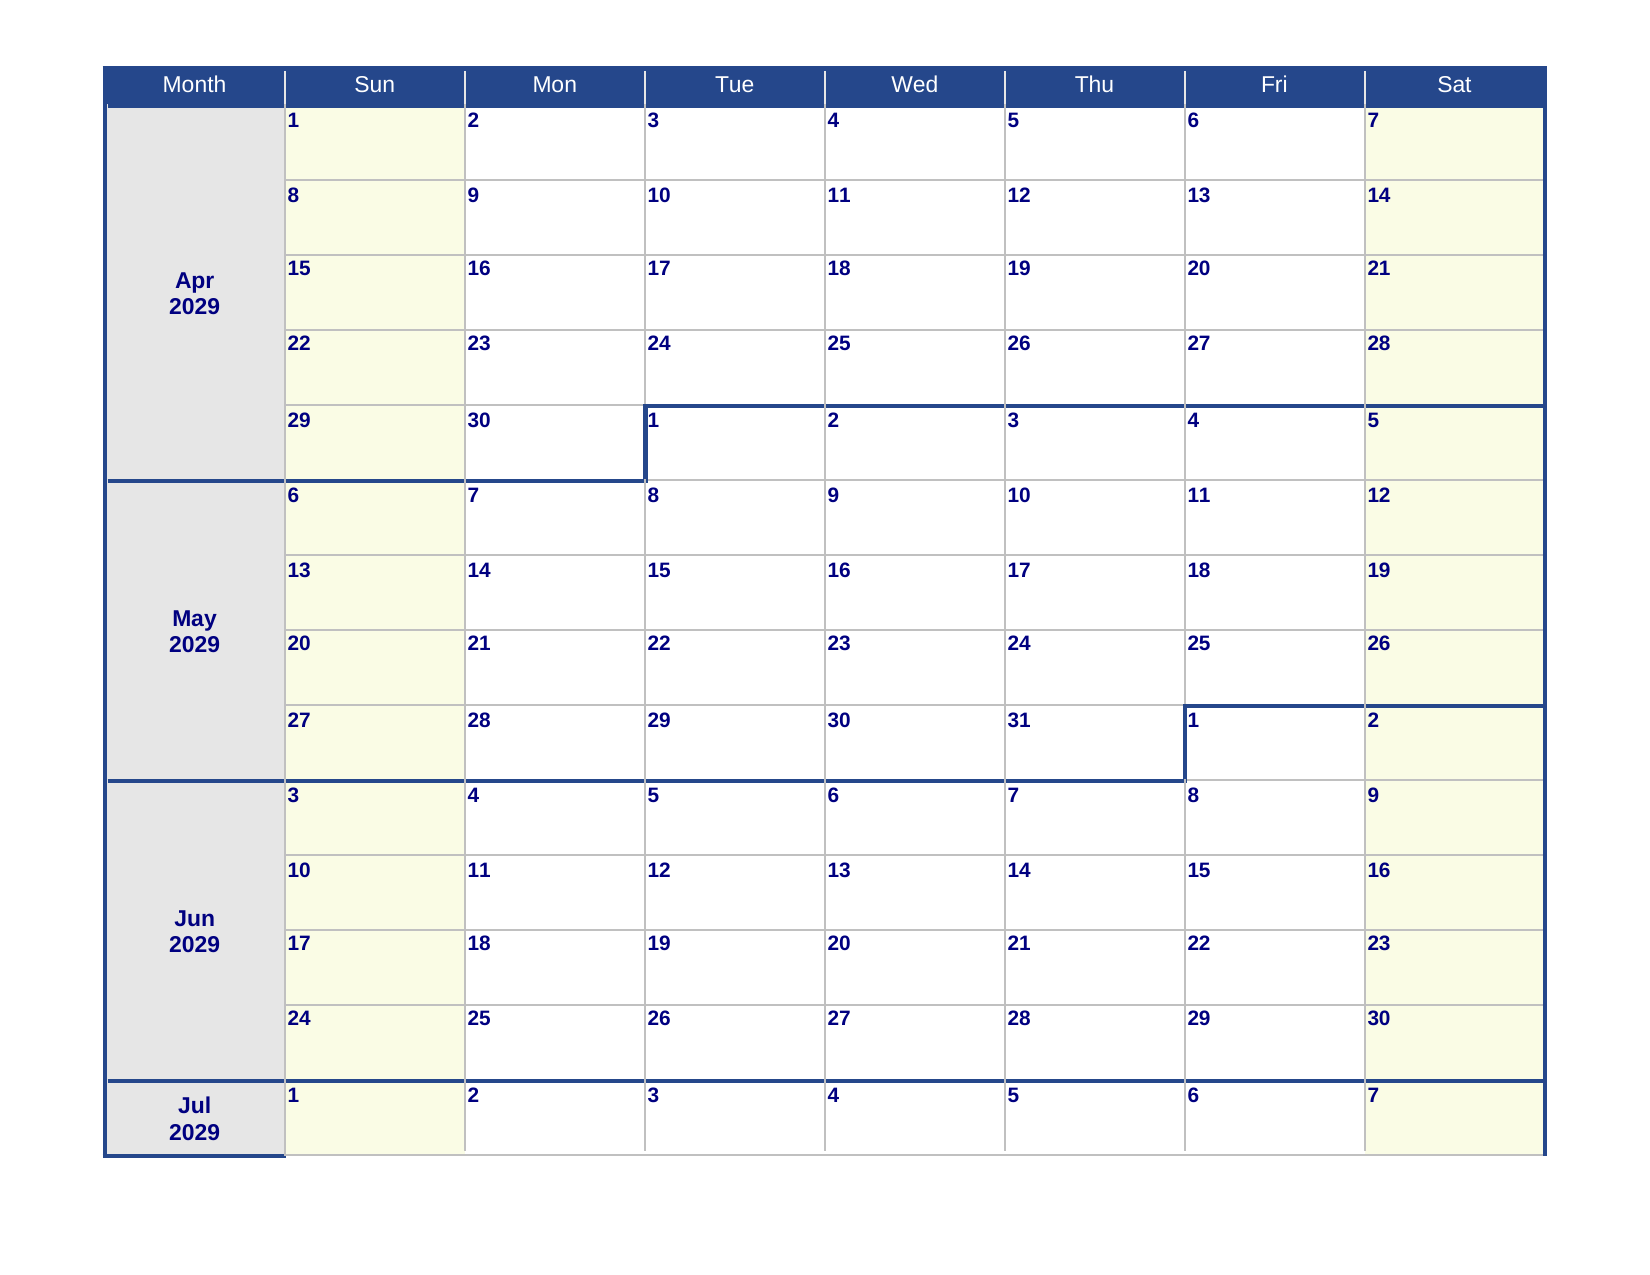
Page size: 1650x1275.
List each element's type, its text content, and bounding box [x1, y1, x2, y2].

table_header Tue [646, 71, 824, 104]
table_cell 8 [286, 181, 464, 254]
table_cell 28 [1006, 1006, 1184, 1079]
table_cell 27 [1186, 331, 1364, 404]
table_cell 9 [1366, 781, 1543, 854]
table_cell 20 [826, 931, 1004, 1004]
table_cell 23 [466, 331, 644, 404]
table_cell Jun 2029 [107, 780, 284, 1079]
table_cell 24 [286, 1006, 464, 1079]
table_cell 21 [1006, 931, 1184, 1004]
table_cell 17 [286, 931, 464, 1004]
table_cell 4 [825, 1083, 1005, 1154]
table_cell 16 [466, 256, 644, 329]
table_cell 4 [466, 783, 644, 854]
table_cell 15 [646, 556, 824, 629]
table_cell 19 [1006, 256, 1184, 329]
table_header Mon [466, 71, 644, 104]
table_cell 23 [1366, 931, 1543, 1004]
table_cell 4 [1186, 408, 1364, 479]
table_cell 16 [1366, 856, 1543, 929]
table_cell 12 [646, 856, 824, 929]
table_cell 25 [1186, 631, 1364, 704]
table_cell 29 [1186, 1006, 1364, 1079]
table_cell 2 [465, 1083, 645, 1154]
table_cell May 2029 [107, 480, 284, 779]
table_cell 3 [286, 783, 464, 854]
table_cell 16 [826, 556, 1004, 629]
table_cell Jul 2029 [107, 1080, 284, 1154]
table_cell 25 [466, 1006, 644, 1079]
table_cell 24 [1006, 631, 1184, 704]
table_cell 14 [1366, 181, 1543, 254]
table_cell 30 [826, 706, 1004, 779]
table_cell 5 [1005, 1083, 1185, 1154]
table_cell 26 [646, 1006, 824, 1079]
table_cell 22 [286, 331, 464, 404]
table_cell 25 [826, 331, 1004, 404]
table_cell 3 [645, 1083, 825, 1154]
table_cell 12 [1006, 181, 1184, 254]
table_cell 7 [1006, 783, 1184, 854]
table_cell 18 [826, 256, 1004, 329]
table_cell 11 [826, 181, 1004, 254]
table_cell 13 [286, 556, 464, 629]
table_cell 14 [466, 556, 644, 629]
table_cell 13 [1186, 181, 1364, 254]
table_cell 20 [1186, 256, 1364, 329]
table_cell 28 [466, 706, 644, 779]
table_cell 6 [826, 783, 1004, 854]
table_cell 7 [1366, 108, 1543, 179]
table_cell 9 [466, 181, 644, 254]
table_cell 24 [646, 331, 824, 404]
table_cell 27 [826, 1006, 1004, 1079]
table_cell 28 [1366, 331, 1543, 404]
table_cell 30 [466, 406, 643, 479]
table_cell 27 [286, 706, 464, 779]
table_cell 15 [1186, 856, 1364, 929]
table_cell 17 [1006, 556, 1184, 629]
table_cell 31 [1006, 706, 1183, 779]
table_cell 6 [1186, 108, 1364, 179]
table_cell 17 [646, 256, 824, 329]
table_cell 8 [1186, 781, 1364, 854]
table_header Thu [1006, 71, 1184, 104]
table_cell 22 [646, 631, 824, 704]
table_cell 18 [466, 931, 644, 1004]
table_cell 5 [646, 783, 824, 854]
table_cell 21 [466, 631, 644, 704]
table_cell 5 [1006, 108, 1184, 179]
table_cell 7 [1365, 1083, 1543, 1154]
table_header Sat [1366, 71, 1543, 104]
table_cell 26 [1006, 331, 1184, 404]
table_cell 2 [1366, 708, 1543, 779]
table_cell 2 [466, 108, 644, 179]
table_cell 10 [1006, 481, 1184, 554]
table_header Month [107, 71, 284, 104]
table_cell 6 [1185, 1083, 1365, 1154]
table_cell Apr 2029 [107, 105, 284, 479]
table_cell 1 [286, 108, 464, 179]
table_cell 11 [1186, 481, 1364, 554]
table_cell 8 [646, 481, 824, 554]
table_cell 12 [1366, 481, 1543, 554]
table_cell 30 [1366, 1006, 1543, 1079]
table_cell 3 [1006, 408, 1184, 479]
table_cell 6 [286, 483, 464, 554]
table_cell 1 [648, 408, 824, 479]
table_cell 11 [466, 856, 644, 929]
table_cell 19 [1366, 556, 1543, 629]
table_cell 4 [826, 108, 1004, 179]
table_cell 9 [826, 481, 1004, 554]
table_cell 15 [286, 256, 464, 329]
table_cell 20 [286, 631, 464, 704]
table_cell 7 [466, 483, 644, 554]
table_cell 23 [826, 631, 1004, 704]
table_cell 10 [646, 181, 824, 254]
table_cell 1 [1187, 708, 1364, 779]
table_cell 19 [646, 931, 824, 1004]
table_cell 22 [1186, 931, 1364, 1004]
table_header Fri [1186, 71, 1364, 104]
table_cell 26 [1366, 631, 1543, 704]
table_cell 29 [646, 706, 824, 779]
table_cell 21 [1366, 256, 1543, 329]
table_cell 29 [286, 406, 464, 479]
table_header Sun [286, 71, 464, 104]
table_header Wed [826, 71, 1004, 104]
table_cell 14 [1006, 856, 1184, 929]
table_cell 18 [1186, 556, 1364, 629]
table_cell 3 [646, 108, 824, 179]
table_cell 5 [1366, 408, 1543, 479]
table_cell 10 [286, 856, 464, 929]
table_cell 2 [826, 408, 1004, 479]
table_cell 1 [286, 1083, 465, 1154]
table_cell 13 [826, 856, 1004, 929]
